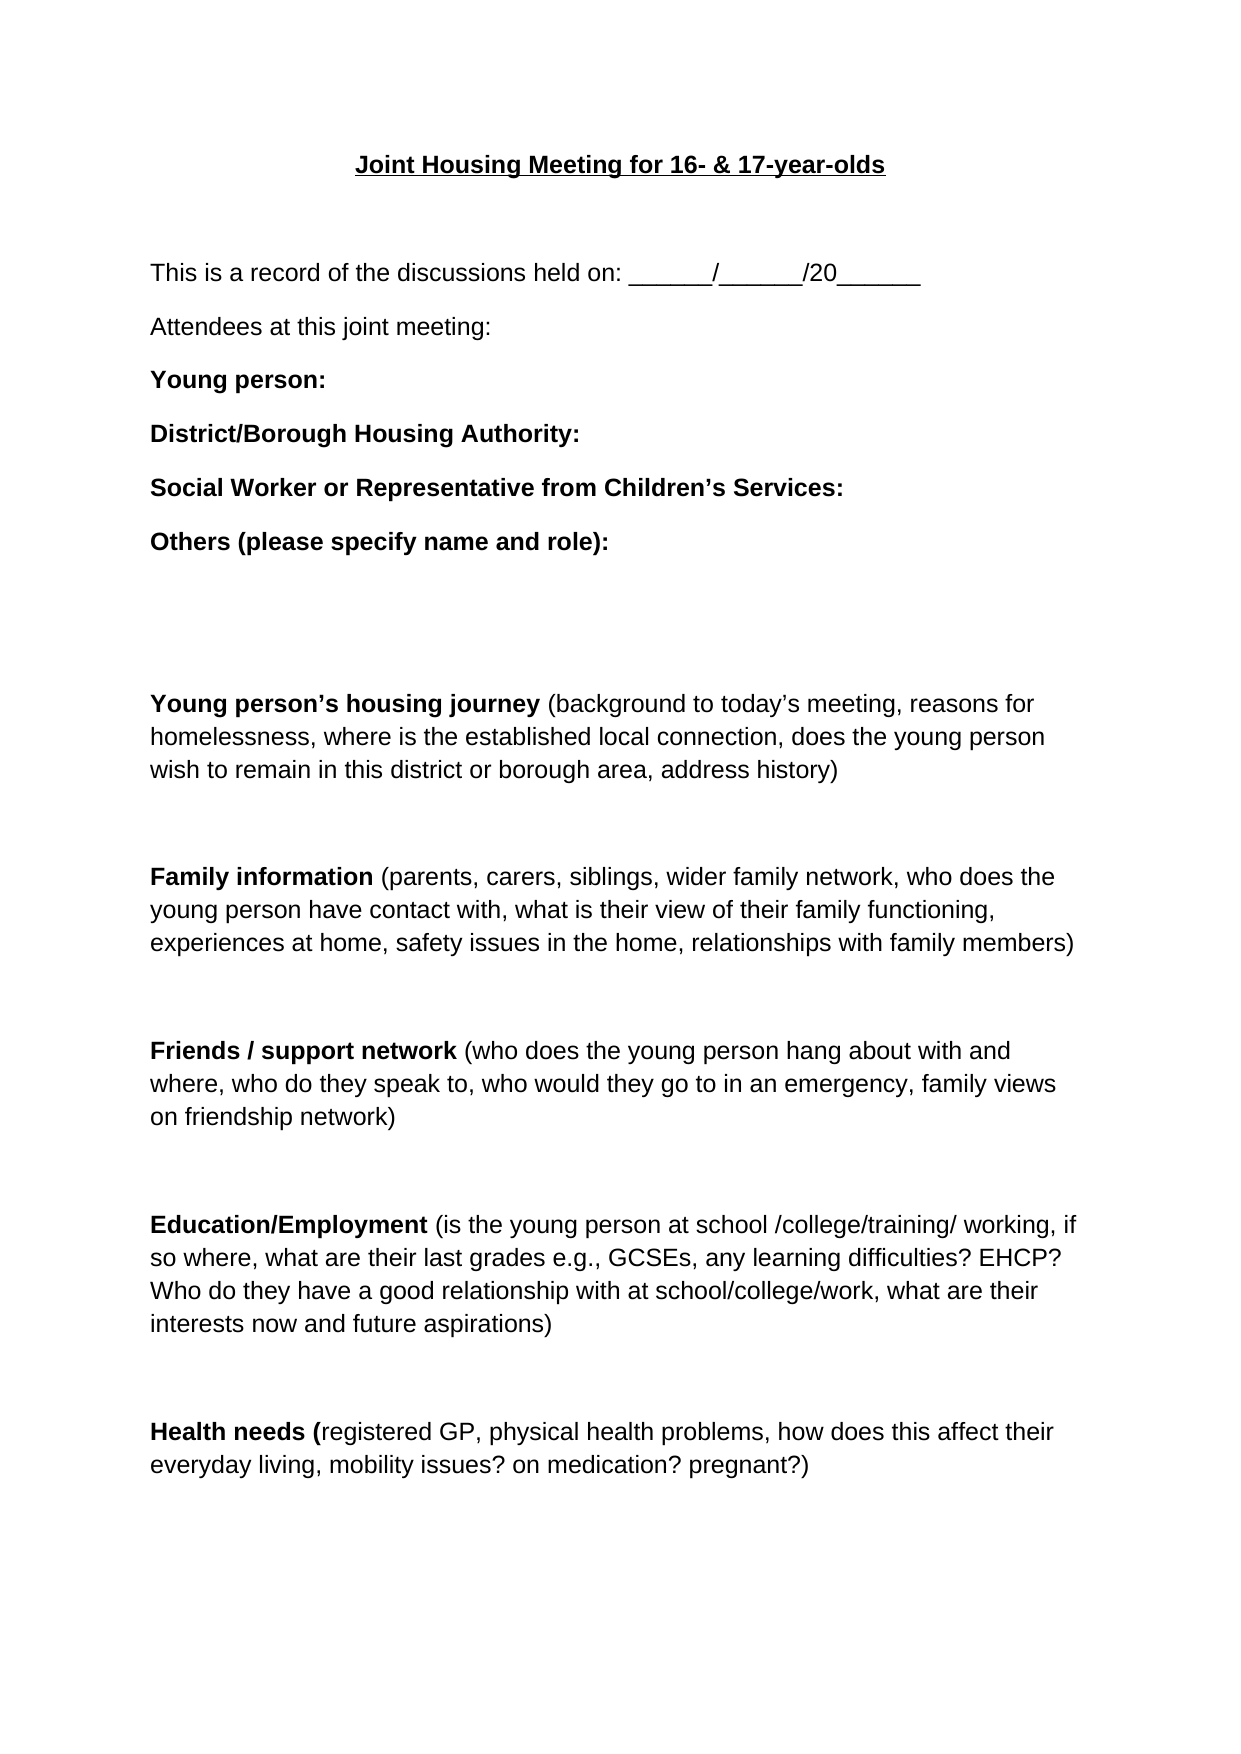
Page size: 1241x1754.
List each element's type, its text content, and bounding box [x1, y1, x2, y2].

text Attendees at this joint meeting: [150, 312, 1090, 340]
text Social Worker or Representative from Children’s Services: [150, 473, 1090, 502]
text Health needs (registered GP, physical health problems, how does this affect their everyday living, mobility issues? on medication? pregnant?) [150, 1417, 1090, 1478]
text This is a record of the discussions held on: ______/______/20______ [150, 258, 1090, 286]
text Friends / support network (who does the young person hang about with and where, who do they speak to, who would they go to in an emergency, family views on friendship network) [150, 1036, 1090, 1131]
text Family information (parents, carers, siblings, wider family network, who does the young person have contact with, what is their view of their family functioning, experiences at home, safety issues in the home, relationships with family members) [150, 862, 1090, 957]
text Young person: [150, 365, 1090, 394]
text Education/Employment (is the young person at school /college/training/ working, if so where, what are their last grades e.g., GCSEs, any learning difficulties? EHCP? Who do they have a good relationship with at school/college/work, what are their interests now and future aspirations) [150, 1210, 1090, 1338]
text Others (please specify name and role): [150, 527, 1090, 556]
text Joint Housing Meeting for 16- & 17-year-olds [150, 150, 1090, 179]
text District/Borough Housing Authority: [150, 419, 1090, 448]
text Young person’s housing journey (background to today’s meeting, reasons for homelessness, where is the established local connection, does the young person wish to remain in this district or borough area, address history) [150, 688, 1090, 783]
